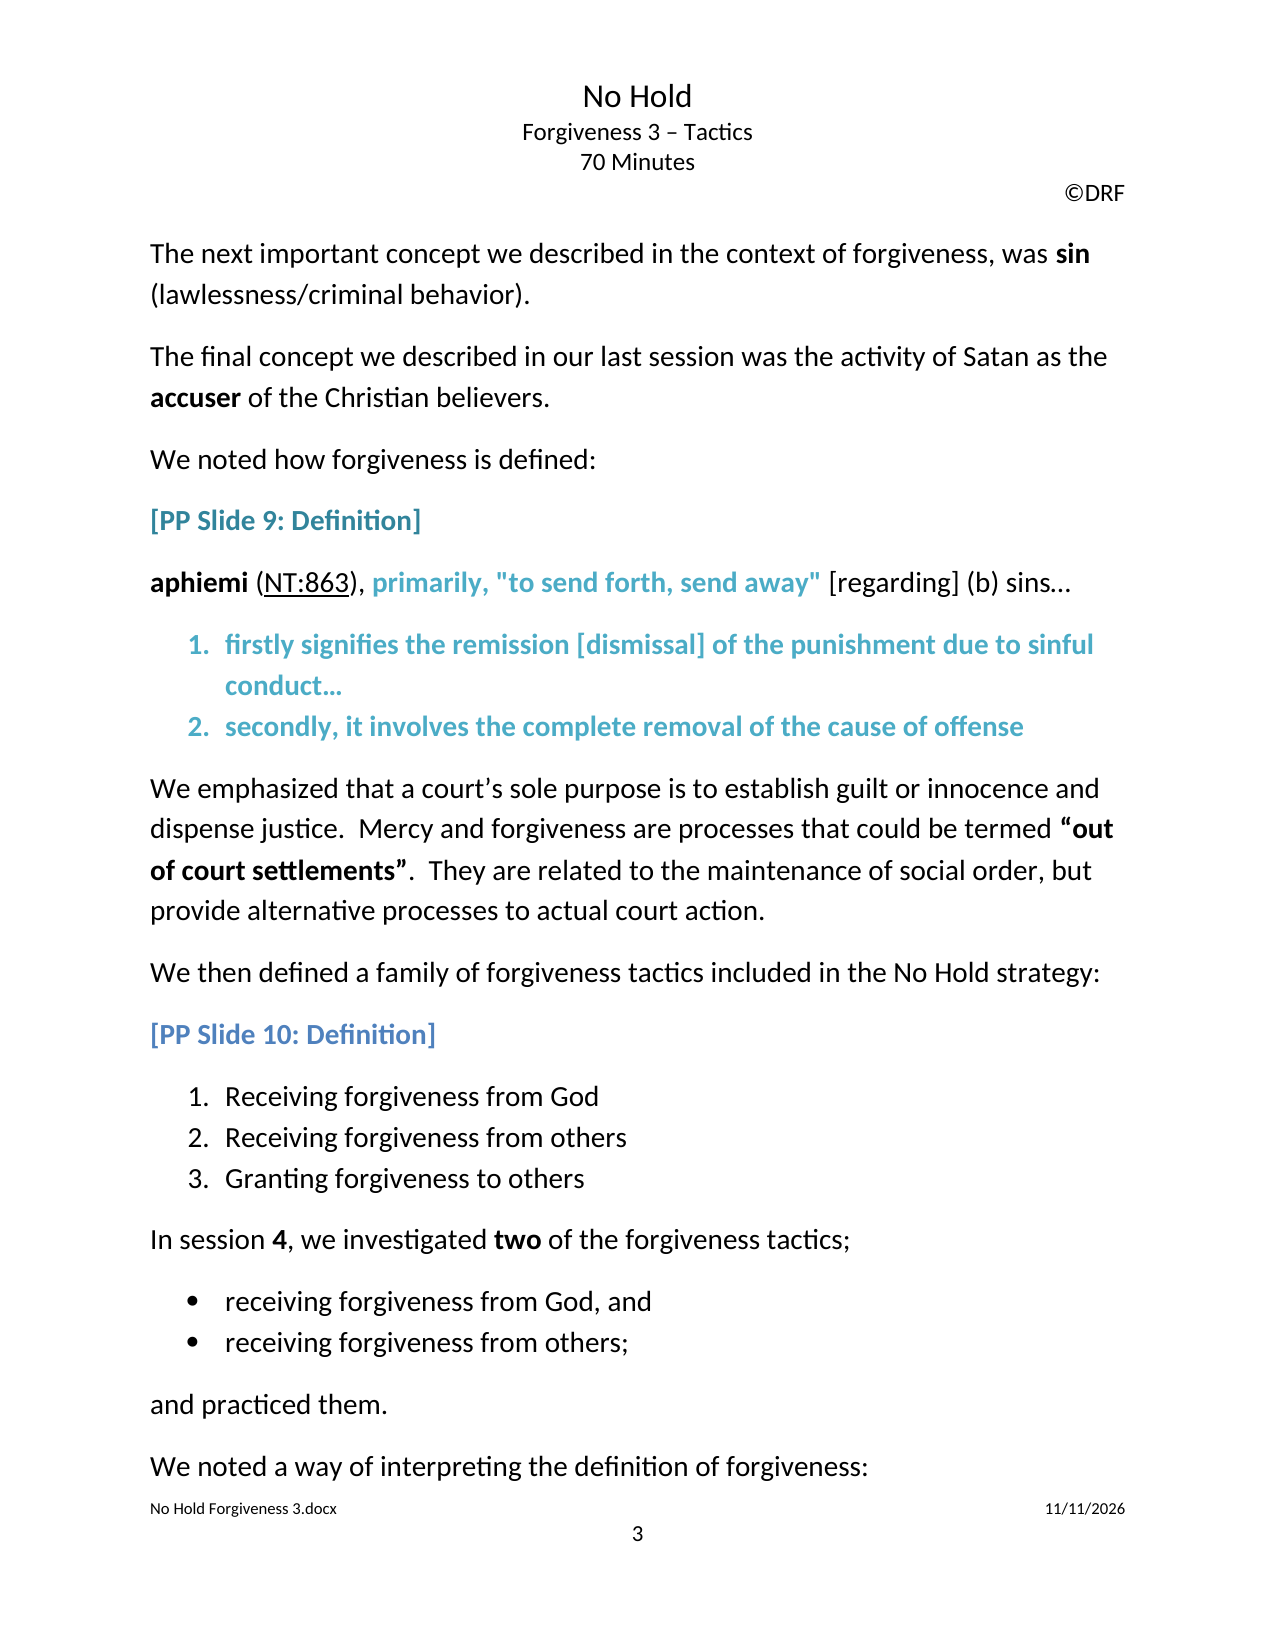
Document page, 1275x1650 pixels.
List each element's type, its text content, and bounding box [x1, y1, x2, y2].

text [PP Slide 10: Definition] [150, 1016, 1125, 1052]
text [PP Slide 9: Definition] [150, 502, 1125, 538]
list ‎firstly signifies the remission [dismissal] of the punishment due to sinful conduct… [187, 626, 1125, 703]
text We then defined a family of forgiveness tactics included in the No Hold strategy: [150, 954, 1125, 990]
text aphiemi (NT:863), primarily, "to send forth, send away" [regarding] ‎(b) sins… [150, 564, 1125, 600]
text The final concept we described in our last session was the activity of Satan as the accuser of the Christian believers. [150, 338, 1125, 414]
list receiving forgiveness from God, and [187, 1283, 1125, 1319]
list Granting forgiveness to others [187, 1160, 1125, 1195]
list receiving forgiveness from others; [187, 1324, 1125, 1360]
text and practiced them. [150, 1386, 1125, 1422]
text The next important concept we described in the context of forgiveness, was sin (lawlessness/criminal behavior). [150, 235, 1125, 312]
text In session 4, we investigated two of the forgiveness tactics; [150, 1221, 1125, 1257]
text We emphasized that a court’s sole purpose is to establish guilt or innocence and dispense justice. Mercy and forgiveness are processes that could be termed “out of court settlements”. They are related to the maintenance of social order, but provide alternative processes to actual court action. [150, 770, 1125, 928]
list Receiving forgiveness from God [187, 1078, 1125, 1113]
text We noted a way of interpreting the definition of forgiveness: [150, 1448, 1125, 1483]
list ‎secondly, it involves the complete removal of the cause of offense [187, 708, 1125, 743]
list Receiving forgiveness from others [187, 1119, 1125, 1154]
text We noted how forgiveness is defined: [150, 441, 1125, 476]
